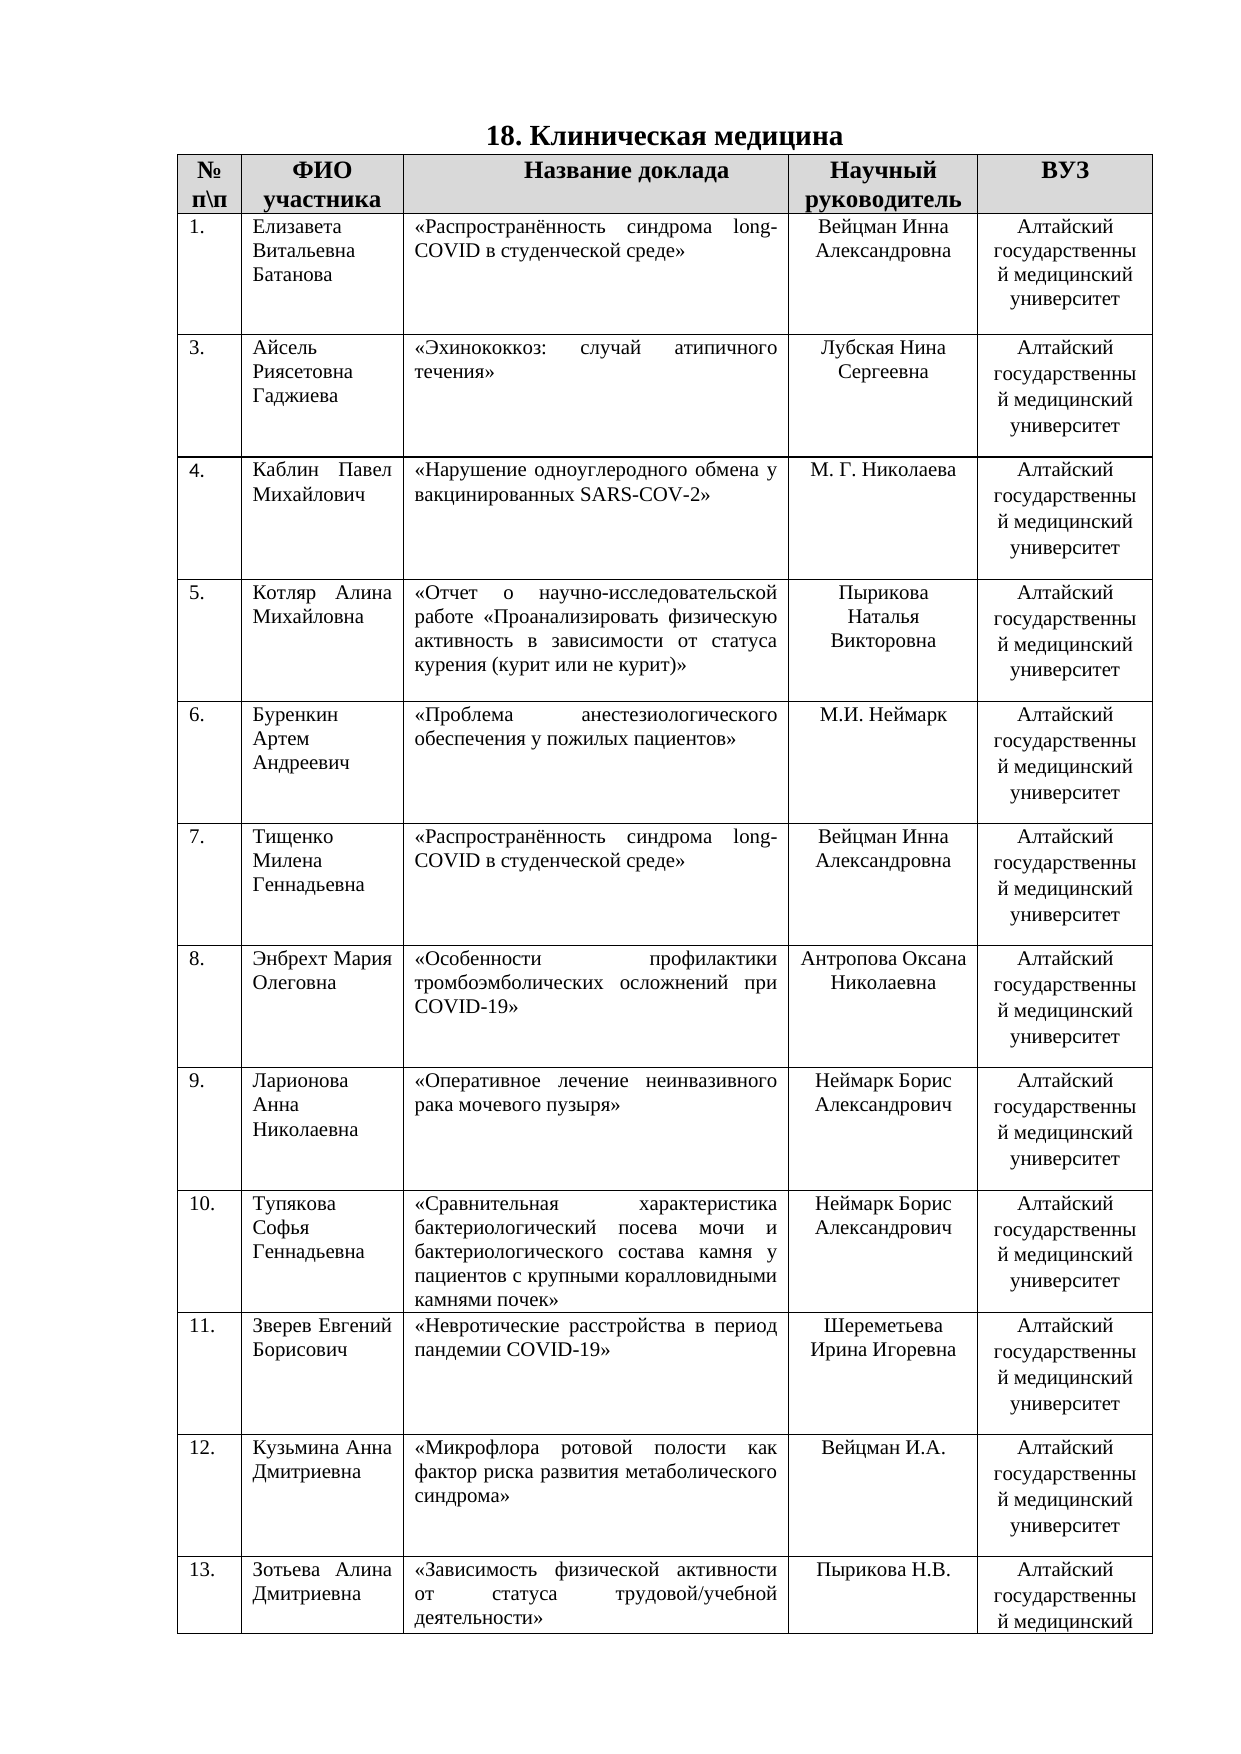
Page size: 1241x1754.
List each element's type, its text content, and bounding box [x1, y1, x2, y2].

table_cell Каблин Павел Михайлович [242, 458, 403, 578]
table_cell Тищенко Милена Геннадьевна [242, 824, 403, 945]
table_cell «Проблема анестезиологического обеспечения у пожилых пациентов» [404, 702, 788, 823]
table_cell Пырикова Наталья Викторовна [789, 580, 977, 701]
table_cell Ларионова Анна Николаевна [242, 1068, 403, 1189]
table_cell Алтайский государственный медицинский университет [978, 702, 1152, 823]
table_cell [178, 1435, 241, 1556]
table_cell «Нарушение одноуглеродного обмена у вакцинированных SARS-COV-2» [404, 458, 788, 578]
table_cell «Особенности профилактики тромбоэмболических осложнений при COVID-19» [404, 946, 788, 1067]
table_cell «Невротические расстройства в период пандемии COVID-19» [404, 1313, 788, 1434]
table_cell Котляр Алина Михайловна [242, 580, 403, 701]
table_cell Алтайский государственный медицинский университет [978, 824, 1152, 945]
table_cell Алтайский государственный медицинский университет [978, 1435, 1152, 1556]
table_cell Айсель Риясетовна Гаджиева [242, 335, 403, 456]
table_header ФИО участника [242, 155, 403, 213]
table_cell Алтайский государственный медицинский университет [978, 335, 1152, 456]
table_cell М.И. Неймарк [789, 702, 977, 823]
table_cell «Распространённость синдрома long-COVID в студенческой среде» [404, 824, 788, 945]
table_cell Алтайский государственный медицинский университет [978, 946, 1152, 1067]
table_cell 1. [178, 214, 241, 334]
table_cell Вейцман И.А. [789, 1435, 977, 1556]
table_cell «Микрофлора ротовой полости как фактор риска развития метаболического синдрома» [404, 1435, 788, 1556]
table_cell Вейцман Инна Александровна [789, 824, 977, 945]
table_cell 3. [178, 335, 241, 456]
table_cell Елизавета Витальевна Батанова [242, 214, 403, 334]
table_cell [178, 702, 241, 823]
table_header Научный руководитель [789, 155, 977, 213]
table_cell Неймарк Борис Александрович [789, 1068, 977, 1189]
table_cell Антропова Оксана Николаевна [789, 946, 977, 1067]
table_cell Неймарк Борис Александрович [789, 1191, 977, 1312]
table_cell [178, 1191, 241, 1312]
table_cell «Распространённость синдрома long-COVID в студенческой среде» [404, 214, 788, 334]
table_cell Энбрехт Мария Олеговна [242, 946, 403, 1067]
table_cell [178, 1313, 241, 1434]
table_cell Алтайский государственный медицинский университет [978, 1313, 1152, 1434]
table_cell Алтайский государственный медицинский университет [978, 1191, 1152, 1312]
table_header ВУЗ [978, 155, 1152, 213]
table_cell [178, 1068, 241, 1189]
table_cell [404, 1557, 788, 1633]
table_cell М. Г. Николаева [789, 458, 977, 578]
table_cell Алтайский государственный медицинский университет [978, 458, 1152, 578]
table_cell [978, 1557, 1152, 1633]
table_cell [178, 580, 241, 701]
table_cell Алтайский государственный медицинский университет [978, 580, 1152, 701]
table_cell Зверев Евгений Борисович [242, 1313, 403, 1434]
table_cell [178, 824, 241, 945]
table_cell «Оперативное лечение неинвазивного рака мочевого пузыря» [404, 1068, 788, 1189]
table_cell [178, 458, 241, 578]
table_cell Пырикова Н.В. [789, 1557, 977, 1633]
table_cell Кузьмина Анна Дмитриевна [242, 1435, 403, 1556]
table_cell Лубская Нина Сергеевна [789, 335, 977, 456]
table_header Название доклада [404, 155, 788, 213]
table_cell Алтайский государственный медицинский университет [978, 214, 1152, 334]
table_cell «Сравнительная характеристика бактериологический посева мочи и бактериологического состава камня у пациентов с крупными коралловидными камнями почек» [404, 1191, 788, 1312]
table_cell «Эхинококкоз: случай атипичного течения» [404, 335, 788, 456]
table_cell Тупякова Софья Геннадьевна [242, 1191, 403, 1312]
table_cell Шереметьева Ирина Игоревна [789, 1313, 977, 1434]
table_cell Вейцман Инна Александровна [789, 214, 977, 334]
table_cell [178, 946, 241, 1067]
table_cell Буренкин Артем Андреевич [242, 702, 403, 823]
table_cell «Отчет о научно-исследовательской работе «Проанализировать физическую активность в зависимости от статуса курения (курит или не курит)» [404, 580, 788, 701]
table_cell Алтайский государственный медицинский университет [978, 1068, 1152, 1189]
table_cell [178, 1557, 241, 1633]
text 18. Клиническая медицина [177, 118, 1152, 152]
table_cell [242, 1557, 403, 1633]
table_header № п\п [178, 155, 241, 213]
